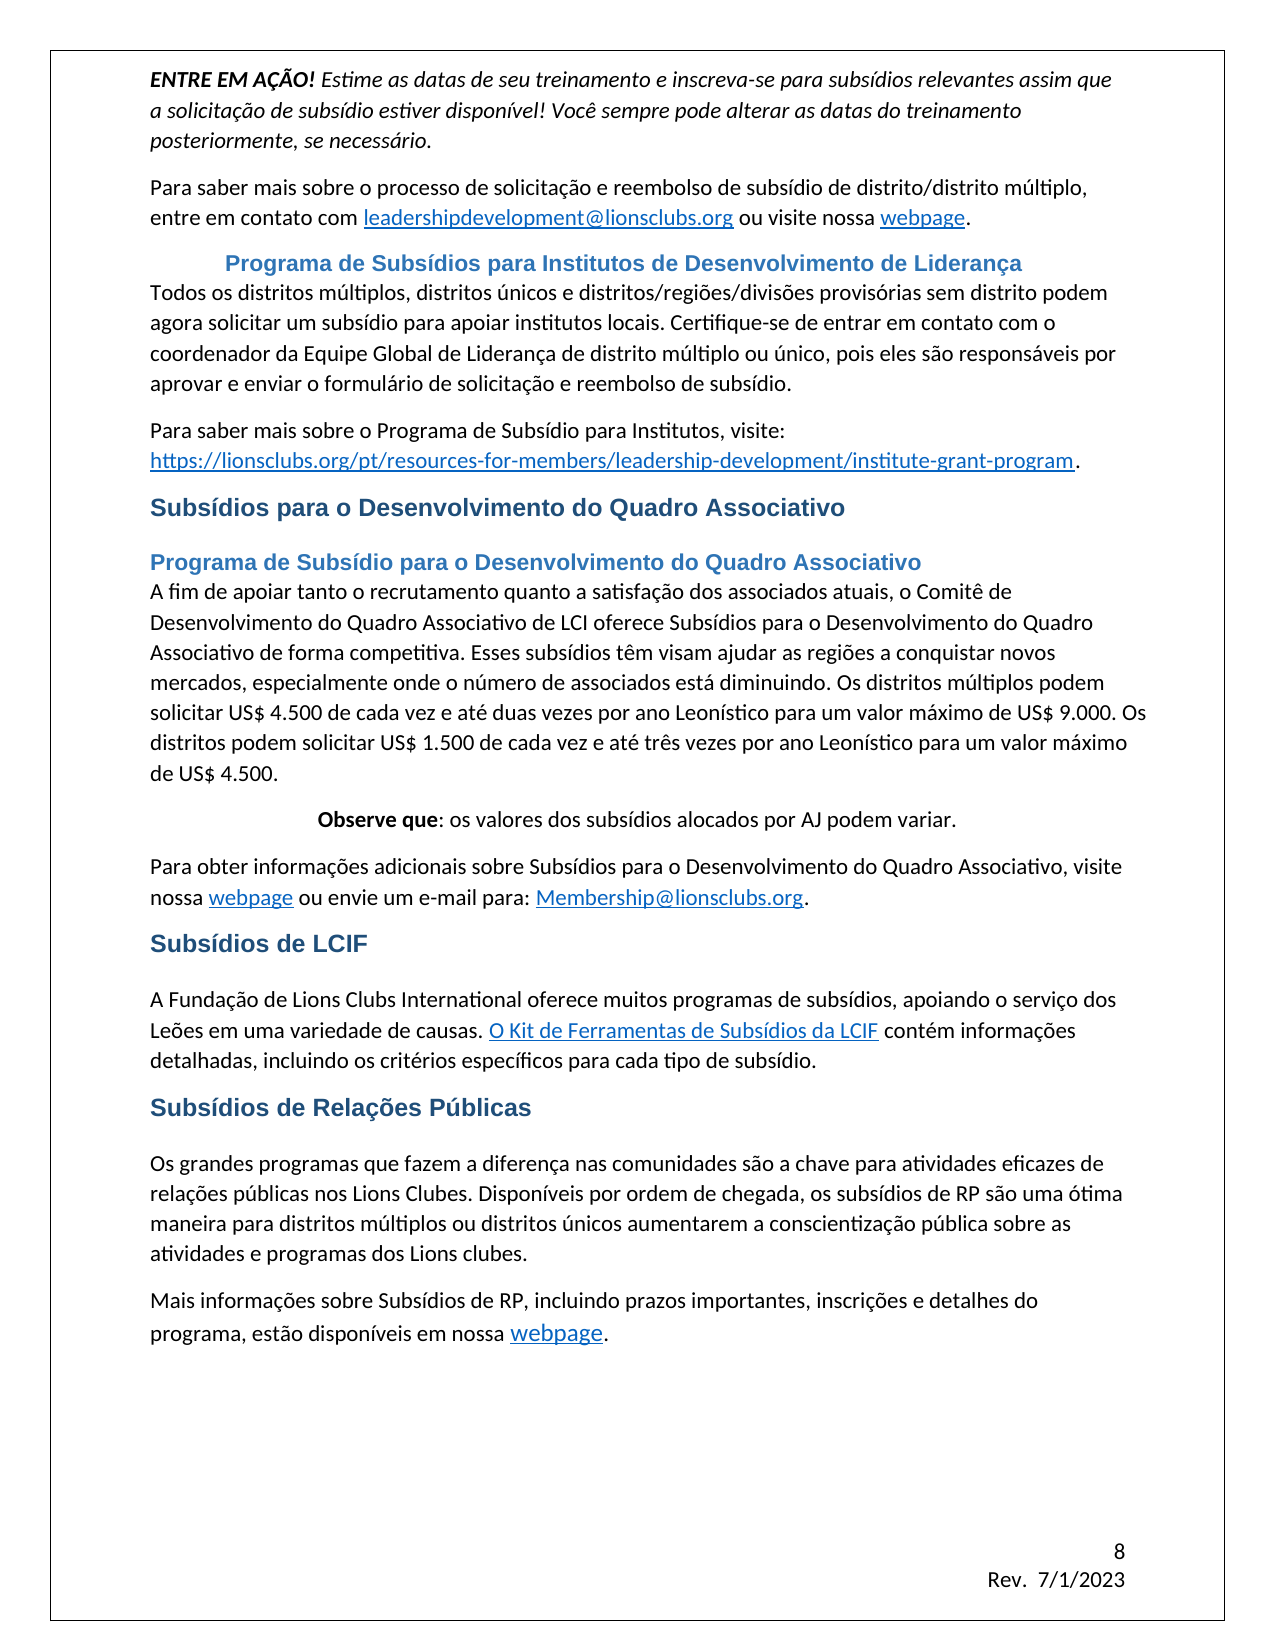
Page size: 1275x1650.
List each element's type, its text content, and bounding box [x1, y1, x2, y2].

subtitle Programa de Subsídios para Institutos de Desenvolvimento de Liderança [150, 250, 1125, 276]
text Todos os distritos múltiplos, distritos únicos e distritos/regiões/divisões provisórias sem distrito podem agora solicitar um subsídio para apoiar institutos locais. Certifique-se de entrar em contato com o coordenador da Equipe Global de Liderança de distrito múltiplo ou único, pois eles são responsáveis por aprovar e enviar o formulário de solicitação e reembolso de subsídio. [150, 278, 1125, 397]
subtitle Subsídios de Relações Públicas [150, 1093, 1125, 1122]
text Para obter informações adicionais sobre Subsídios para o Desenvolvimento do Quadro Associativo, visite nossa webpage ou envie um e-mail para: Membership@lionsclubs.org. [150, 852, 1125, 911]
text ENTRE EM AÇÃO! Estime as datas de seu treinamento e inscreva-se para subsídios relevantes assim que a solicitação de subsídio estiver disponível! Você sempre pode alterar as datas do treinamento posteriormente, se necessário. [150, 66, 1125, 154]
text Observe que: os valores dos subsídios alocados por AJ podem variar. [150, 806, 1125, 833]
text Os grandes programas que fazem a diferença nas comunidades são a chave para atividades eficazes de relações públicas nos Lions Clubes. Disponíveis por ordem de chegada, os subsídios de RP são uma ótima maneira para distritos múltiplos ou distritos únicos aumentarem a conscientização pública sobre as atividades e programas dos Lions clubes. [150, 1149, 1125, 1267]
text A fim de apoiar tanto o recrutamento quanto a satisfação dos associados atuais, o Comitê de Desenvolvimento do Quadro Associativo de LCI oferece Subsídios para o Desenvolvimento do Quadro Associativo de forma competitiva. Esses subsídios têm visam ajudar as regiões a conquistar novos mercados, especialmente onde o número de associados está diminuindo. Os distritos múltiplos podem solicitar US$ 4.500 de cada vez e até duas vezes por ano Leonístico para um valor máximo de US$ 9.000. Os distritos podem solicitar US$ 1.500 de cada vez e até três vezes por ano Leonístico para um valor máximo de US$ 4.500. [150, 577, 1153, 787]
text A Fundação de Lions Clubs International oferece muitos programas de subsídios, apoiando o serviço dos Leões em uma variedade de causas. O Kit de Ferramentas de Subsídios da LCIF contém informações detalhadas, incluindo os critérios específicos para cada tipo de subsídio. [150, 986, 1125, 1074]
text Para saber mais sobre o Programa de Subsídio para Institutos, visite: https://lionsclubs.org/pt/resources-for-members/leadership-development/institute-grant-program. [150, 416, 1125, 474]
text Para saber mais sobre o processo de solicitação e reembolso de subsídio de distrito/distrito múltiplo, entre em contato com leadershipdevelopment@lionsclubs.org ou visite nossa webpage. [150, 173, 1125, 231]
subtitle Subsídios para o Desenvolvimento do Quadro Associativo [150, 493, 1125, 522]
subtitle Subsídios de LCIF [150, 929, 1125, 958]
text Mais informações sobre Subsídios de RP, incluindo prazos importantes, inscrições e detalhes do programa, estão disponíveis em nossa webpage. [150, 1286, 1125, 1347]
subtitle Programa de Subsídio para o Desenvolvimento do Quadro Associativo [150, 549, 1125, 575]
